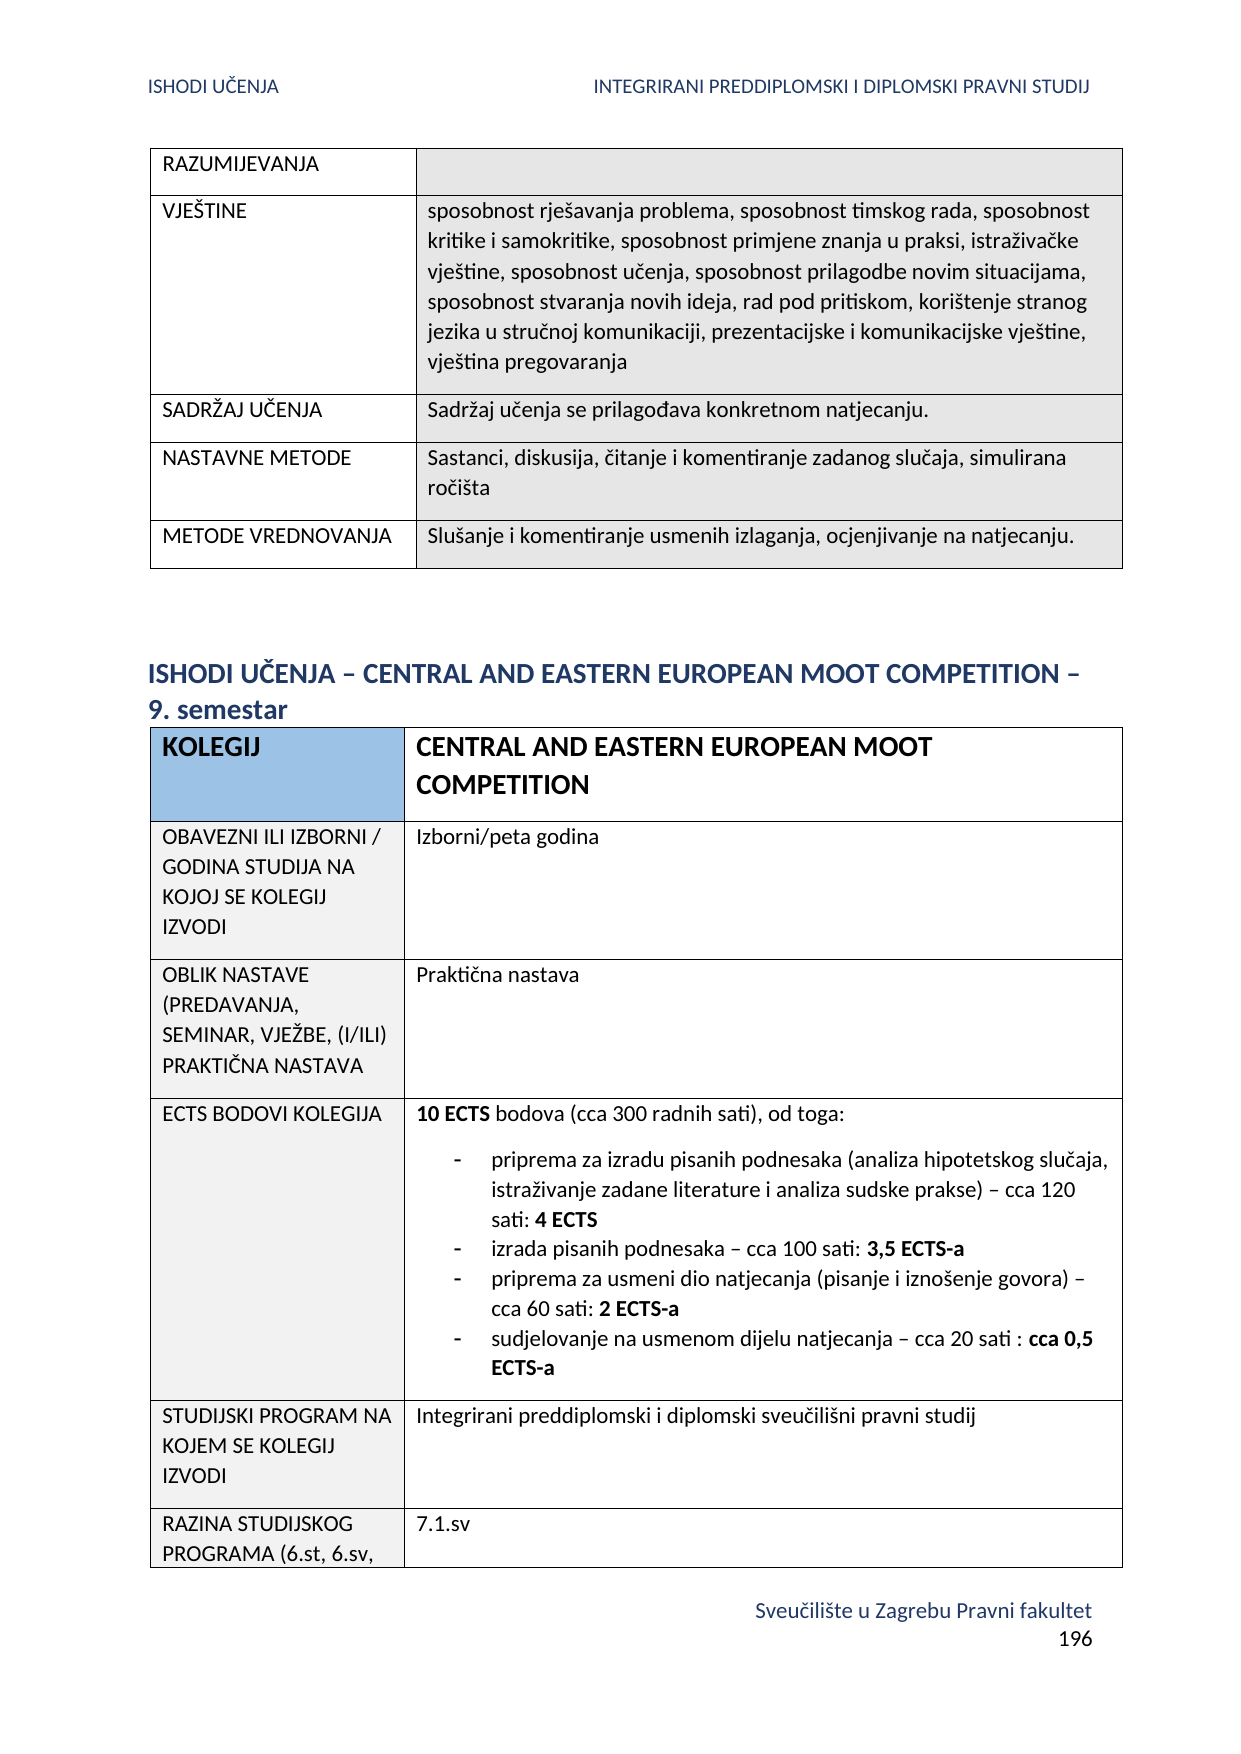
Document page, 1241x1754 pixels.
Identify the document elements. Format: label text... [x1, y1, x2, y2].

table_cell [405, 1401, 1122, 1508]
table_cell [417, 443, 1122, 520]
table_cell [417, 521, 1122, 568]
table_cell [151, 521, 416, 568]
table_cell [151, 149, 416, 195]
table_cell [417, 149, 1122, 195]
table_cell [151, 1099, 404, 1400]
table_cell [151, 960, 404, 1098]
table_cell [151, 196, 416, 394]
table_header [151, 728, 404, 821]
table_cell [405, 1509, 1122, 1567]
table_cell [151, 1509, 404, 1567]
text ISHODI UČENJA – CENTRAL AND EASTERN EUROPEAN MOOT COMPETITION – 9. semestar [148, 656, 1093, 727]
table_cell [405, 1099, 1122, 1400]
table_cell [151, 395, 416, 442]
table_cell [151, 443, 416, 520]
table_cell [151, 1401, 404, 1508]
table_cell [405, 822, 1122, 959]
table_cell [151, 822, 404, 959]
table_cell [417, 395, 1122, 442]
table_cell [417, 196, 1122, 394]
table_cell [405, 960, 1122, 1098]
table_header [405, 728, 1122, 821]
